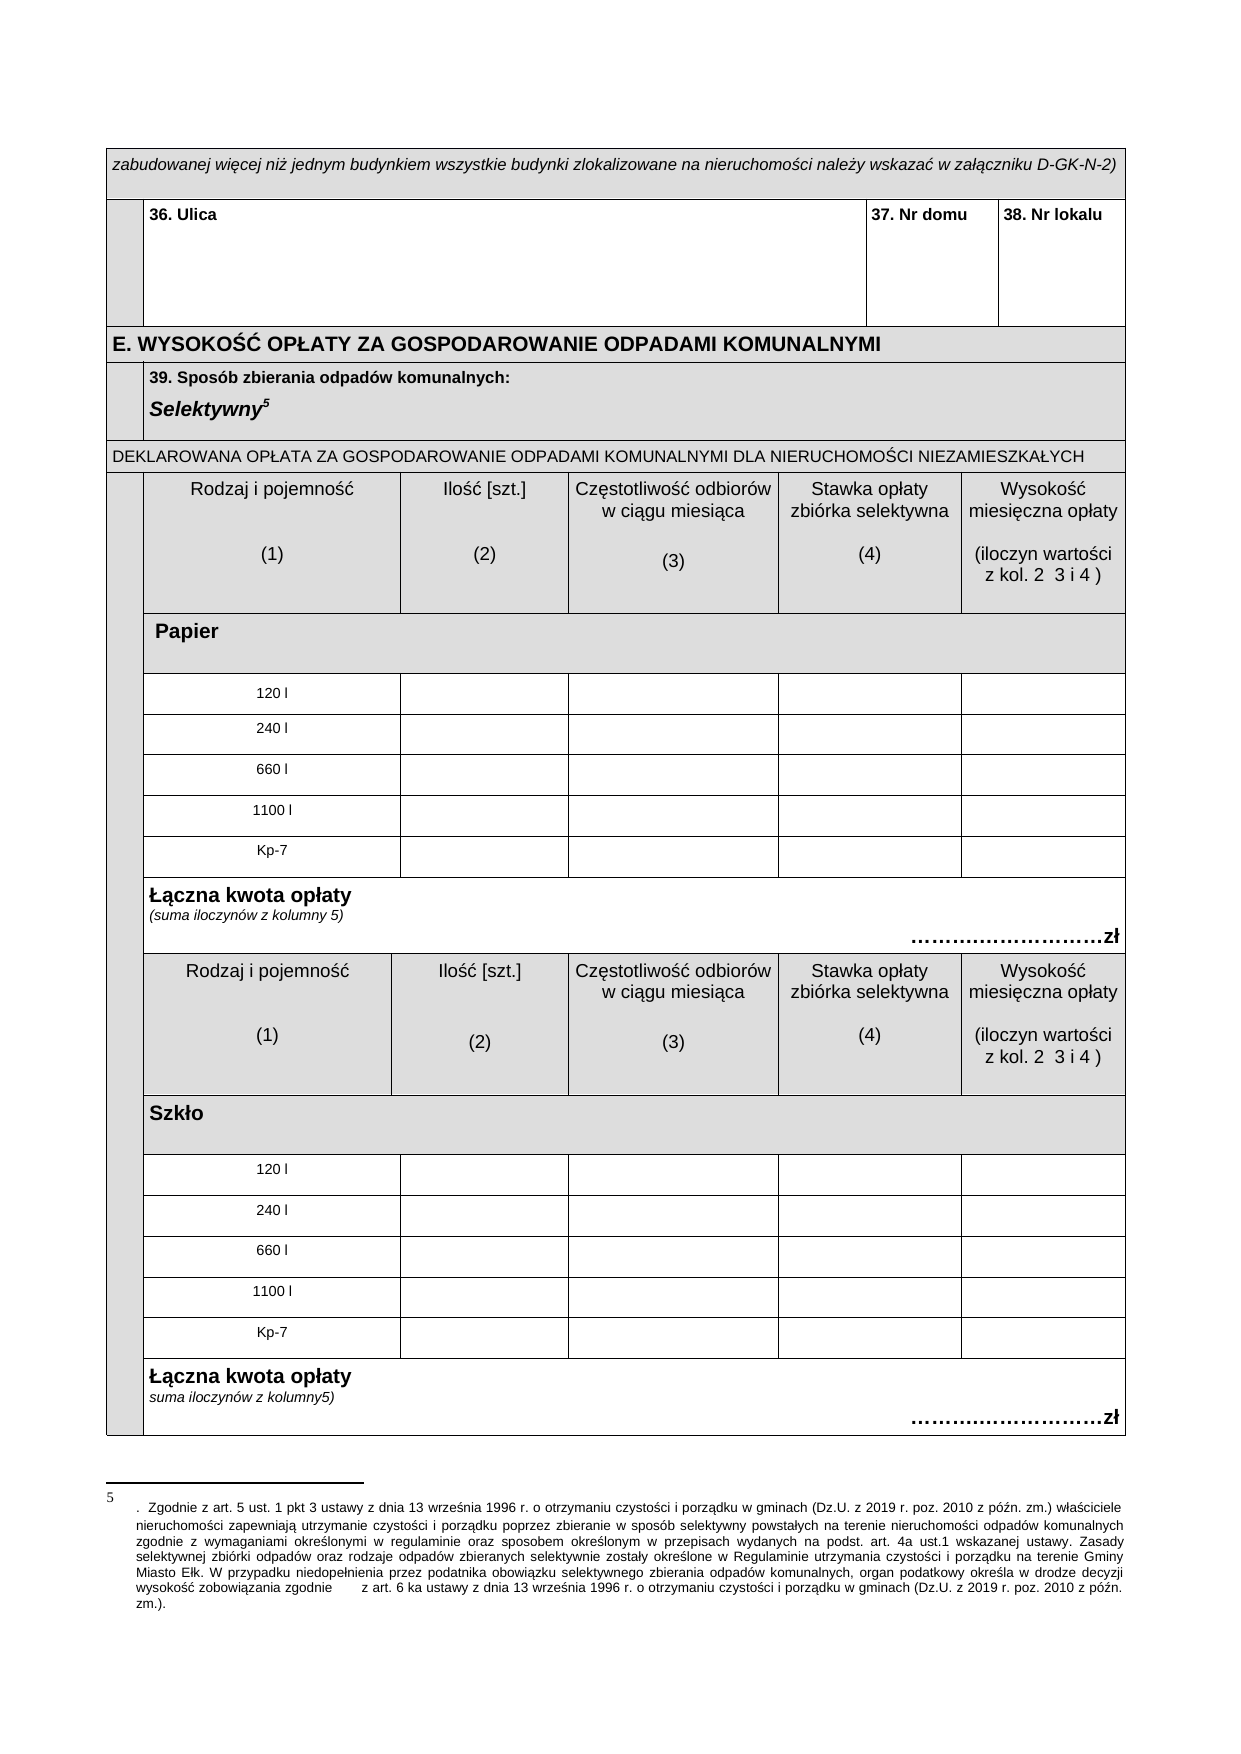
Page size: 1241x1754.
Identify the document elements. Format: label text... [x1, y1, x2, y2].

table_cell 39. Sposób zbierania odpadów komunalnych: Selektywny [144, 363, 1125, 440]
table_cell [401, 1237, 568, 1277]
table_cell [569, 1278, 778, 1317]
table_cell [962, 755, 1125, 795]
table_cell Łączna kwota opłaty suma iloczynów z kolumny5) ……….………………zł [144, 1359, 1125, 1435]
table_cell [962, 674, 1125, 713]
table_cell [401, 1318, 568, 1358]
table_cell [962, 1318, 1125, 1358]
table_cell [401, 715, 568, 754]
table_cell Rodzaj i pojemność (1) [144, 473, 400, 613]
table_cell [779, 1318, 961, 1358]
table_cell [962, 1278, 1125, 1317]
table_cell DEKLAROWANA OPŁATA ZA GOSPODAROWANIE ODPADAMI KOMUNALNYMI DLA NIERUCHOMOŚCI NIEZAMIESZKAŁYCH [107, 441, 1125, 472]
table_cell 660 l [144, 1237, 400, 1277]
table_cell E. WYSOKOŚĆ OPŁATY ZA GOSPODAROWANIE ODPADAMI KOMUNALNYMI [107, 327, 1125, 361]
table_cell [962, 715, 1125, 754]
table_cell [569, 674, 778, 713]
table_cell [779, 796, 961, 836]
table_cell Ilość [szt.] (2) [392, 954, 568, 1094]
table_cell Częstotliwość odbiorów w ciągu miesiąca (3) [569, 954, 778, 1094]
table_cell Kp-7 [144, 1318, 400, 1358]
table_cell [401, 796, 568, 836]
table_cell 660 l [144, 755, 400, 795]
table_cell [779, 755, 961, 795]
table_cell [107, 149, 1125, 198]
table_cell [962, 1155, 1125, 1195]
table_cell [569, 837, 778, 876]
table_cell Częstotliwość odbiorów w ciągu miesiąca (3) [569, 473, 778, 613]
table_cell [401, 1278, 568, 1317]
table_cell [401, 674, 568, 713]
table_cell [962, 1237, 1125, 1277]
table_cell Stawka opłaty zbiórka selektywna (4) [779, 954, 961, 1094]
table_cell [779, 1196, 961, 1236]
table_cell [779, 1155, 961, 1195]
table_cell [779, 1237, 961, 1277]
table_cell Wysokość miesięczna opłaty (iloczyn wartości z kol. 2 3 i 4 ) [962, 954, 1125, 1094]
table_cell Ilość [szt.] (2) [401, 473, 568, 613]
table_cell [569, 1155, 778, 1195]
table_cell [962, 1196, 1125, 1236]
table_cell [962, 796, 1125, 836]
table_cell [569, 1237, 778, 1277]
table_cell [569, 715, 778, 754]
table_cell Szkło [144, 1096, 1125, 1154]
table_cell Papier [144, 614, 1125, 673]
table_cell [779, 674, 961, 713]
table_cell Stawka opłaty zbiórka selektywna (4) [779, 473, 961, 613]
table_cell [569, 1196, 778, 1236]
table_cell 1100 l [144, 796, 400, 836]
table_cell [962, 837, 1125, 876]
table_cell Łączna kwota opłaty (suma iloczynów z kolumny 5) ……….………………zł [144, 878, 1125, 953]
table_cell [401, 1155, 568, 1195]
table_cell Wysokość miesięczna opłaty (iloczyn wartości z kol. 2 3 i 4 ) [962, 473, 1125, 613]
table_cell 37. Nr domu [867, 200, 998, 326]
table_cell [779, 837, 961, 876]
table_cell [107, 363, 143, 440]
table_cell 120 l [144, 1155, 400, 1195]
table_cell 38. Nr lokalu [999, 200, 1125, 326]
table_cell 1100 l [144, 1278, 400, 1317]
table_cell [401, 837, 568, 876]
table_cell [569, 755, 778, 795]
table_cell [401, 755, 568, 795]
table_cell 240 l [144, 1196, 400, 1236]
table_cell [779, 715, 961, 754]
table_cell 240 l [144, 715, 400, 754]
table_cell [569, 1318, 778, 1358]
table_cell [107, 200, 143, 326]
table_cell [569, 796, 778, 836]
table_cell Kp-7 [144, 837, 400, 876]
table_cell [401, 1196, 568, 1236]
table_cell 120 l [144, 674, 400, 713]
table_cell Rodzaj i pojemność (1) [144, 954, 391, 1094]
table_cell 36. Ulica [144, 200, 866, 326]
table_cell [779, 1278, 961, 1317]
table_cell [107, 473, 143, 1435]
